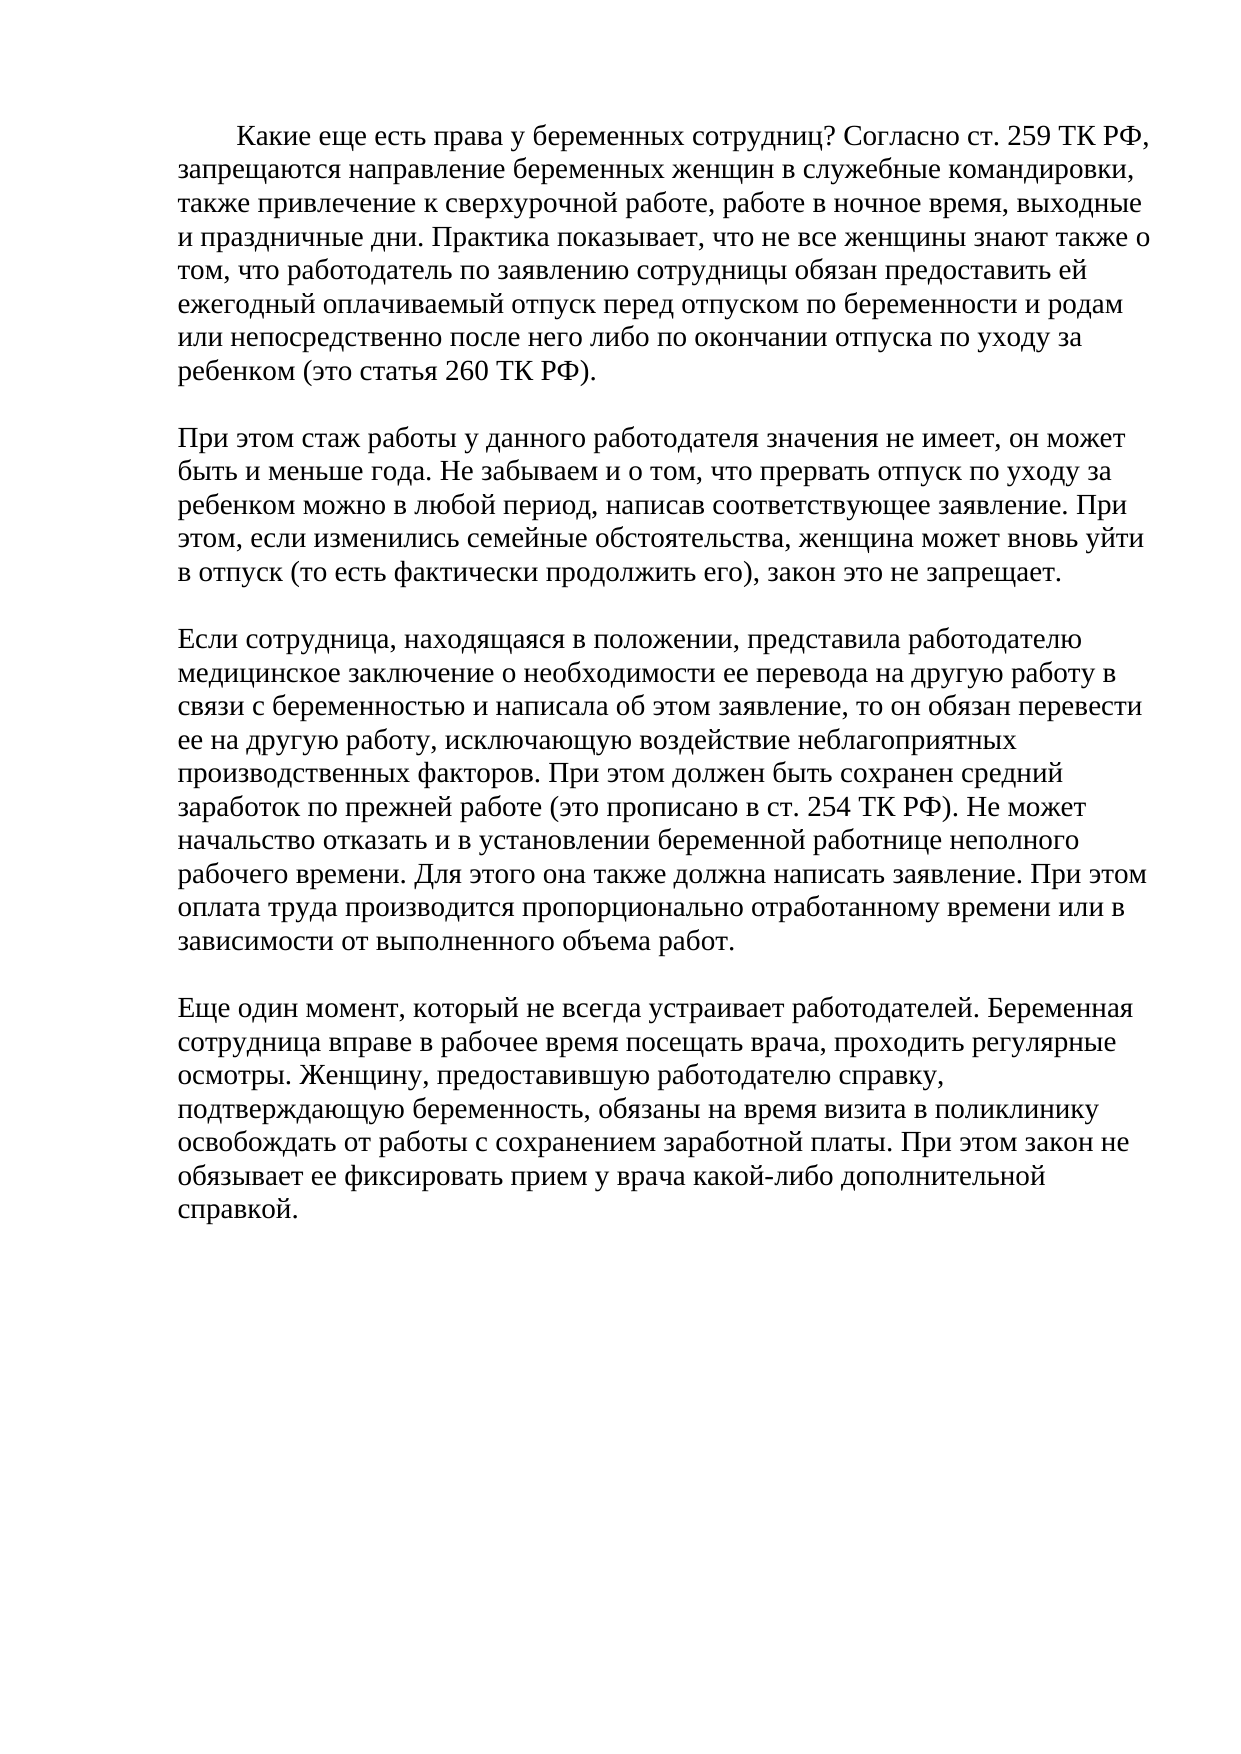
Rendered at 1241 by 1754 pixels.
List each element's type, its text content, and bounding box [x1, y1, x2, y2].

text Какие еще есть права у беременных сотрудниц? Согласно ст. 259 ТК РФ, запрещаются направление беременных женщин в служебные командировки, также привлечение к сверхурочной работе, работе в ночное время, выходные и праздничные дни. Практика показывает, что не все женщины знают также о том, что работодатель по заявлению сотрудницы обязан предоставить ей ежегодный оплачиваемый отпуск перед отпуском по беременности и родам или непосредственно после него либо по окончании отпуска по уходу за ребенком (это статья 260 ТК РФ). При этом стаж работы у данного работодателя значения не имеет, он может быть и меньше года. Не забываем и о том, что прервать отпуск по уходу за ребенком можно в любой период, написав соответствующее заявление. При этом, если изменились семейные обстоятельства, женщина может вновь уйти в отпуск (то есть фактически продолжить его), закон это не запрещает. Если сотрудница, находящаяся в положении, представила работодателю медицинское заключение о необходимости ее перевода на другую работу в связи с беременностью и написала об этом заявление, то он обязан перевести ее на другую работу, исключающую воздействие неблагоприятных производственных факторов. При этом должен быть сохранен средний заработок по прежней работе (это прописано в ст. 254 ТК РФ). Не может начальство отказать и в установлении беременной работнице неполного рабочего времени. Для этого она также должна написать заявление. При этом оплата труда производится пропорционально отработанному времени или в зависимости от выполненного объема работ. Еще один момент, который не всегда устраивает работодателей. Беременная сотрудница вправе в рабочее время посещать врача, проходить регулярные осмотры. Женщину, предоставившую работодателю справку, подтверждающую беременность, обязаны на время визита в поликлинику освобождать от работы с сохранением заработной платы. При этом закон не обязывает ее фиксировать прием у врача какой-либо дополнительной справкой. [177, 118, 1152, 1258]
